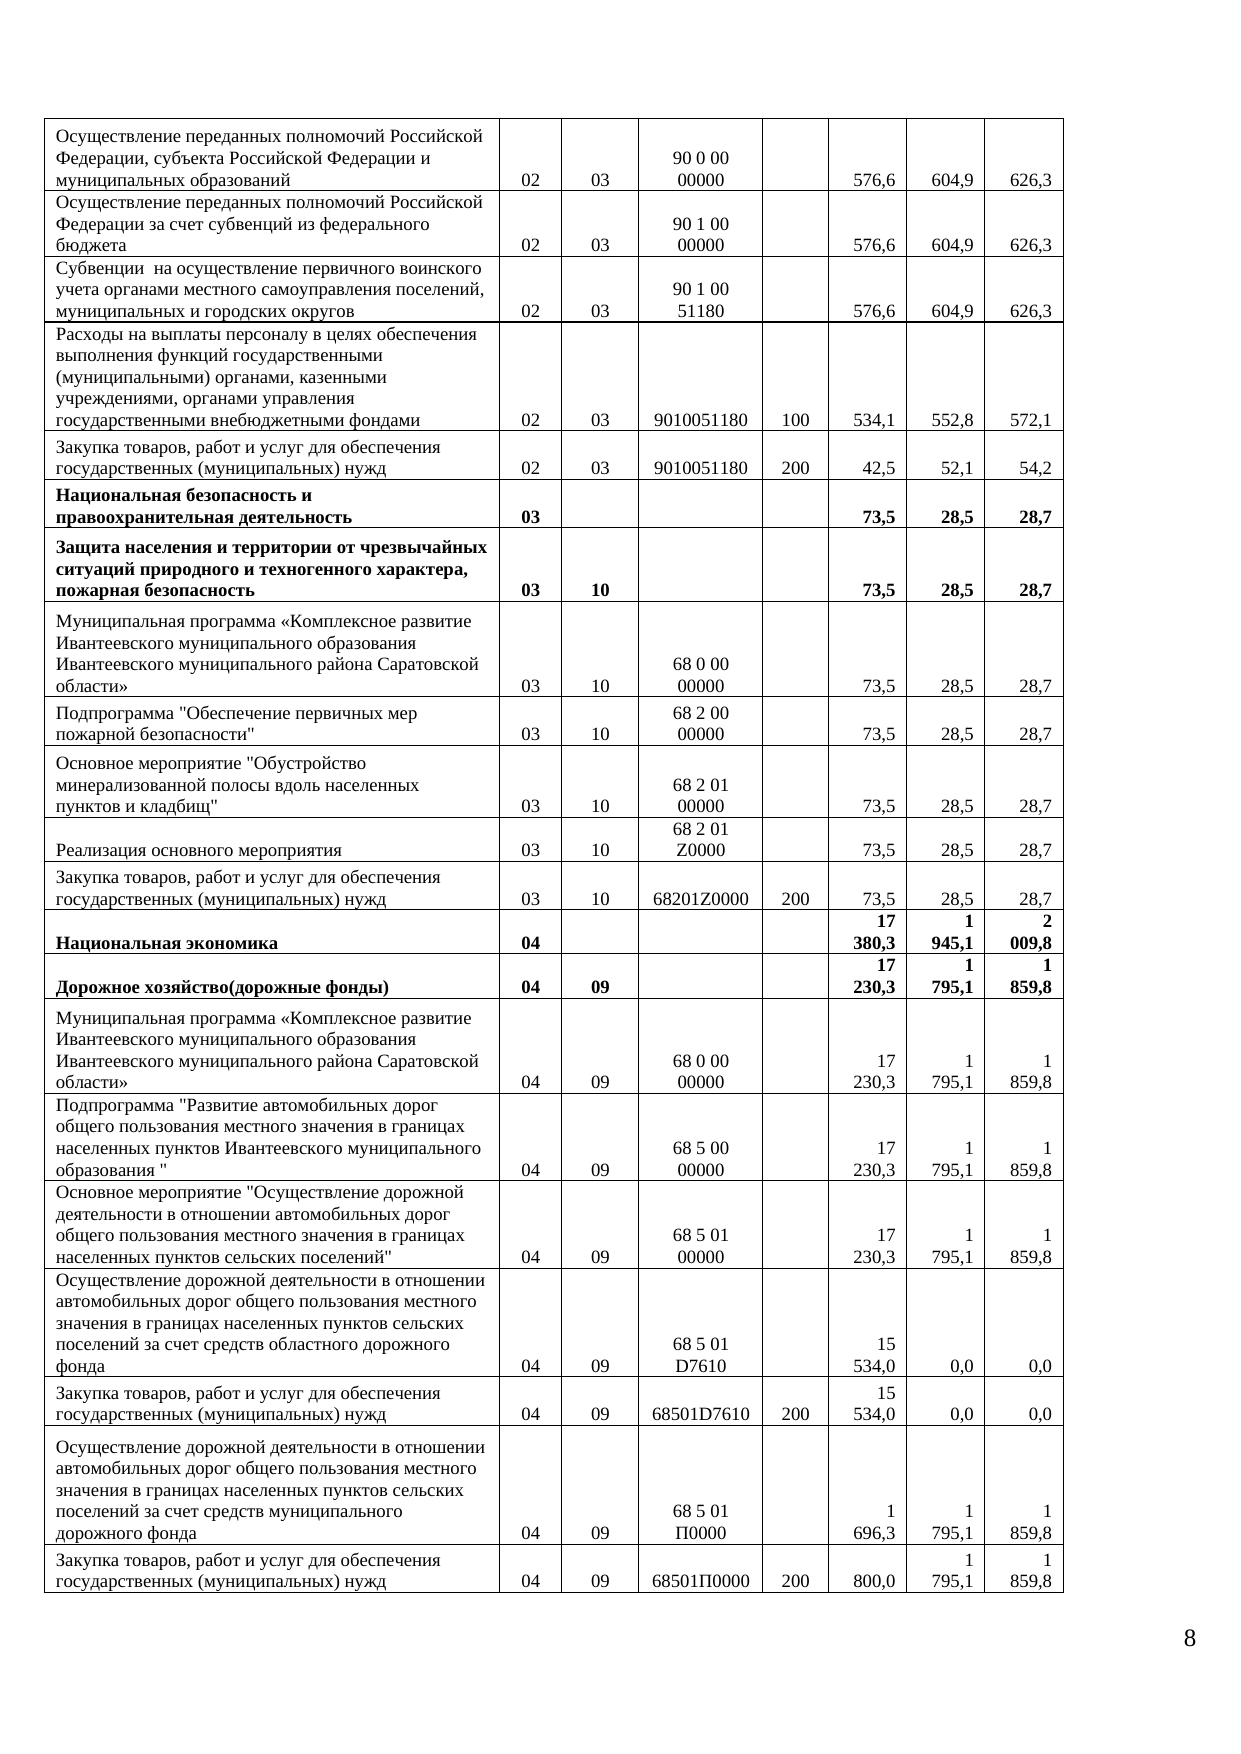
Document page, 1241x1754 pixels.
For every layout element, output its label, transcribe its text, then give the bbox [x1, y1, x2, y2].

table_cell 04 [500, 1426, 561, 1543]
table_cell 68 5 00 00000 [639, 1094, 762, 1180]
table_cell 03 [562, 257, 638, 321]
table_cell Подпрограмма "Развитие автомобильных дорог общего пользования местного значения в границах населенных пунктов Ивантеевского муниципального образования " [45, 1094, 499, 1180]
table_cell Закупка товаров, работ и услуг для обеспечения государственных (муниципальных) нужд [45, 862, 499, 909]
table_cell 100 [763, 323, 828, 430]
table_cell 1 859,8 [985, 1181, 1063, 1267]
table_cell 02 [500, 119, 561, 190]
table_cell 28,5 [907, 818, 984, 861]
table_cell Основное мероприятие "Осуществление дорожной деятельности в отношении автомобильных дорог общего пользования местного значения в границах населенных пунктов сельских поселений" [45, 1181, 499, 1267]
table_cell [763, 746, 828, 817]
table_cell 604,9 [907, 119, 984, 190]
table_cell 9010051180 [639, 323, 762, 430]
table_cell 17 230,3 [829, 999, 906, 1093]
table_cell 03 [500, 528, 561, 601]
table_cell [763, 1181, 828, 1267]
table_cell [639, 480, 762, 527]
table_cell [763, 1269, 828, 1376]
table_cell [763, 910, 828, 953]
table_cell 10 [562, 818, 638, 861]
table_cell 552,8 [907, 323, 984, 430]
table_cell 10 [562, 697, 638, 745]
table_cell 17 380,3 [829, 910, 906, 953]
table_cell 10 [562, 602, 638, 696]
table_cell Муниципальная программа «Комплексное развитие Ивантеевского муниципального образования Ивантеевского муниципального района Саратовской области» [45, 999, 499, 1093]
table_cell 10 [562, 528, 638, 601]
table_cell [639, 528, 762, 601]
table_cell Национальная экономика [45, 910, 499, 953]
table_cell 28,5 [907, 862, 984, 909]
table_cell 03 [500, 697, 561, 745]
table_cell 200 [763, 1545, 828, 1592]
table_cell [763, 954, 828, 997]
table_cell 604,9 [907, 191, 984, 256]
table_cell [639, 910, 762, 953]
table_cell Осуществление дорожной деятельности в отношении автомобильных дорог общего пользования местного значения в границах населенных пунктов сельских поселений за счет средств областного дорожного фонда [45, 1269, 499, 1376]
table_cell [763, 1426, 828, 1543]
table_cell 200 [763, 431, 828, 479]
table_cell 15 534,0 [829, 1269, 906, 1376]
table_cell 28,5 [907, 746, 984, 817]
table_cell 52,1 [907, 431, 984, 479]
table_cell 28,7 [985, 480, 1063, 527]
table_cell Расходы на выплаты персоналу в целях обеспечения выполнения функций государственными (муниципальными) органами, казенными учреждениями, органами управления государственными внебюджетными фондами [45, 323, 499, 430]
table_cell 73,5 [829, 862, 906, 909]
table_cell 1 859,8 [985, 1094, 1063, 1180]
table_cell 10 [562, 746, 638, 817]
table_cell 200 [763, 1377, 828, 1425]
table_cell 28,5 [907, 602, 984, 696]
table_cell Закупка товаров, работ и услуг для обеспечения государственных (муниципальных) нужд [45, 431, 499, 479]
table_cell [639, 954, 762, 997]
table_cell 02 [500, 431, 561, 479]
table_cell 28,7 [985, 697, 1063, 745]
table_cell 534,1 [829, 323, 906, 430]
table_cell 03 [500, 818, 561, 861]
table_cell 0,0 [907, 1377, 984, 1425]
table_cell [763, 1094, 828, 1180]
table_cell 28,5 [907, 480, 984, 527]
table_cell 73,5 [829, 528, 906, 601]
table_cell 09 [562, 1181, 638, 1267]
table_cell 200 [763, 862, 828, 909]
table_cell 09 [562, 999, 638, 1093]
table_cell 28,7 [985, 746, 1063, 817]
table_cell 42,5 [829, 431, 906, 479]
table_cell 572,1 [985, 323, 1063, 430]
table_cell 73,5 [829, 746, 906, 817]
table_cell 68 5 01 D7610 [639, 1269, 762, 1376]
table_cell 73,5 [829, 818, 906, 861]
table_cell 2 009,8 [985, 910, 1063, 953]
table_cell [763, 257, 828, 321]
table_cell 03 [500, 746, 561, 817]
table_cell 03 [500, 602, 561, 696]
table_cell 0,0 [907, 1269, 984, 1376]
table_cell 68501D7610 [639, 1377, 762, 1425]
table_cell Реализация основного мероприятия [45, 818, 499, 861]
table_cell 626,3 [985, 191, 1063, 256]
table_cell 15 534,0 [829, 1377, 906, 1425]
table_cell 68 2 01 00000 [639, 746, 762, 817]
table_cell [763, 697, 828, 745]
table_cell 576,6 [829, 119, 906, 190]
table_cell 626,3 [985, 119, 1063, 190]
table_cell 03 [500, 480, 561, 527]
table_cell 0,0 [985, 1269, 1063, 1376]
table_cell 03 [562, 191, 638, 256]
table_cell 04 [500, 1181, 561, 1267]
table_cell 1 795,1 [907, 1181, 984, 1267]
table_cell Осуществление переданных полномочий Российской Федерации, субъекта Российской Федерации и муниципальных образований [45, 119, 499, 190]
table_cell 04 [500, 1377, 561, 1425]
table_cell 68 5 01 П0000 [639, 1426, 762, 1543]
table_cell 1 859,8 [985, 1426, 1063, 1543]
table_cell 04 [500, 1094, 561, 1180]
table_cell 28,5 [907, 697, 984, 745]
table_cell 04 [500, 1545, 561, 1592]
table_cell [562, 480, 638, 527]
table_cell 576,6 [829, 191, 906, 256]
table_cell 04 [500, 954, 561, 997]
table_cell 1 945,1 [907, 910, 984, 953]
table_cell Закупка товаров, работ и услуг для обеспечения государственных (муниципальных) нужд [45, 1377, 499, 1425]
table_cell Муниципальная программа «Комплексное развитие Ивантеевского муниципального образования Ивантеевского муниципального района Саратовской области» [45, 602, 499, 696]
table_cell 1 696,3 [829, 1426, 906, 1543]
table_cell 03 [562, 119, 638, 190]
table_cell 28,7 [985, 602, 1063, 696]
table_cell 10 [562, 862, 638, 909]
table_cell 17 230,3 [829, 1181, 906, 1267]
table_cell Закупка товаров, работ и услуг для обеспечения государственных (муниципальных) нужд [45, 1545, 499, 1592]
table_cell 09 [562, 1269, 638, 1376]
table_cell Основное мероприятие "Обустройство минерализованной полосы вдоль населенных пунктов и кладбищ" [45, 746, 499, 817]
table_cell 04 [500, 999, 561, 1093]
table_cell Национальная безопасность и правоохранительная деятельность [45, 480, 499, 527]
table_cell 28,7 [985, 528, 1063, 601]
table_cell 02 [500, 323, 561, 430]
table_cell 03 [562, 431, 638, 479]
table_cell Осуществление переданных полномочий Российской Федерации за счет субвенций из федерального бюджета [45, 191, 499, 256]
table_cell 09 [562, 1426, 638, 1543]
table_cell 1 795,1 [907, 1545, 984, 1592]
table_cell 68 2 01 Z0000 [639, 818, 762, 861]
table_cell 90 1 00 51180 [639, 257, 762, 321]
table_cell Осуществление дорожной деятельности в отношении автомобильных дорог общего пользования местного значения в границах населенных пунктов сельских поселений за счет средств муниципального дорожного фонда [45, 1426, 499, 1543]
table_cell 1 859,8 [985, 999, 1063, 1093]
table_cell 17 230,3 [829, 1094, 906, 1180]
table_cell 800,0 [829, 1545, 906, 1592]
table_cell 68201Z0000 [639, 862, 762, 909]
table_cell 68 5 01 00000 [639, 1181, 762, 1267]
table_cell [763, 602, 828, 696]
table_cell 73,5 [829, 697, 906, 745]
table_cell [763, 480, 828, 527]
table_cell 04 [500, 1269, 561, 1376]
table_cell [763, 119, 828, 190]
table_cell [562, 910, 638, 953]
table_cell Субвенции на осуществление первичного воинского учета органами местного самоуправления поселений, муниципальных и городских округов [45, 257, 499, 321]
table_cell 68 0 00 00000 [639, 602, 762, 696]
table_cell 73,5 [829, 602, 906, 696]
table_cell 02 [500, 191, 561, 256]
table_cell [763, 818, 828, 861]
table_cell 626,3 [985, 257, 1063, 321]
table_cell 28,7 [985, 818, 1063, 861]
table_cell 68 2 00 00000 [639, 697, 762, 745]
table_cell 09 [562, 1377, 638, 1425]
table_cell 73,5 [829, 480, 906, 527]
table_cell Подпрограмма "Обеспечение первичных мер пожарной безопасности" [45, 697, 499, 745]
table_cell 1 795,1 [907, 1094, 984, 1180]
table_cell 09 [562, 1545, 638, 1592]
table_cell 1 795,1 [907, 954, 984, 997]
table_cell Защита населения и территории от чрезвычайных ситуаций природного и техногенного характера, пожарная безопасность [45, 528, 499, 601]
table_cell Дорожное хозяйство(дорожные фонды) [45, 954, 499, 997]
table_cell 1 795,1 [907, 999, 984, 1093]
table_cell [763, 191, 828, 256]
table_cell 604,9 [907, 257, 984, 321]
table_cell [763, 999, 828, 1093]
table_cell 1 859,8 [985, 1545, 1063, 1592]
table_cell 68501П0000 [639, 1545, 762, 1592]
table_cell 90 0 00 00000 [639, 119, 762, 190]
table_cell 03 [500, 862, 561, 909]
table_cell 576,6 [829, 257, 906, 321]
table_cell 54,2 [985, 431, 1063, 479]
table_cell 28,5 [907, 528, 984, 601]
table_cell 28,7 [985, 862, 1063, 909]
table_cell 68 0 00 00000 [639, 999, 762, 1093]
table_cell 1 795,1 [907, 1426, 984, 1543]
table_cell 1 859,8 [985, 954, 1063, 997]
table_cell 02 [500, 257, 561, 321]
table_cell 09 [562, 1094, 638, 1180]
table_cell [763, 528, 828, 601]
table_cell 17 230,3 [829, 954, 906, 997]
table_cell 09 [562, 954, 638, 997]
table_cell 9010051180 [639, 431, 762, 479]
table_cell 03 [562, 323, 638, 430]
table_cell 90 1 00 00000 [639, 191, 762, 256]
table_cell 0,0 [985, 1377, 1063, 1425]
table_cell 04 [500, 910, 561, 953]
